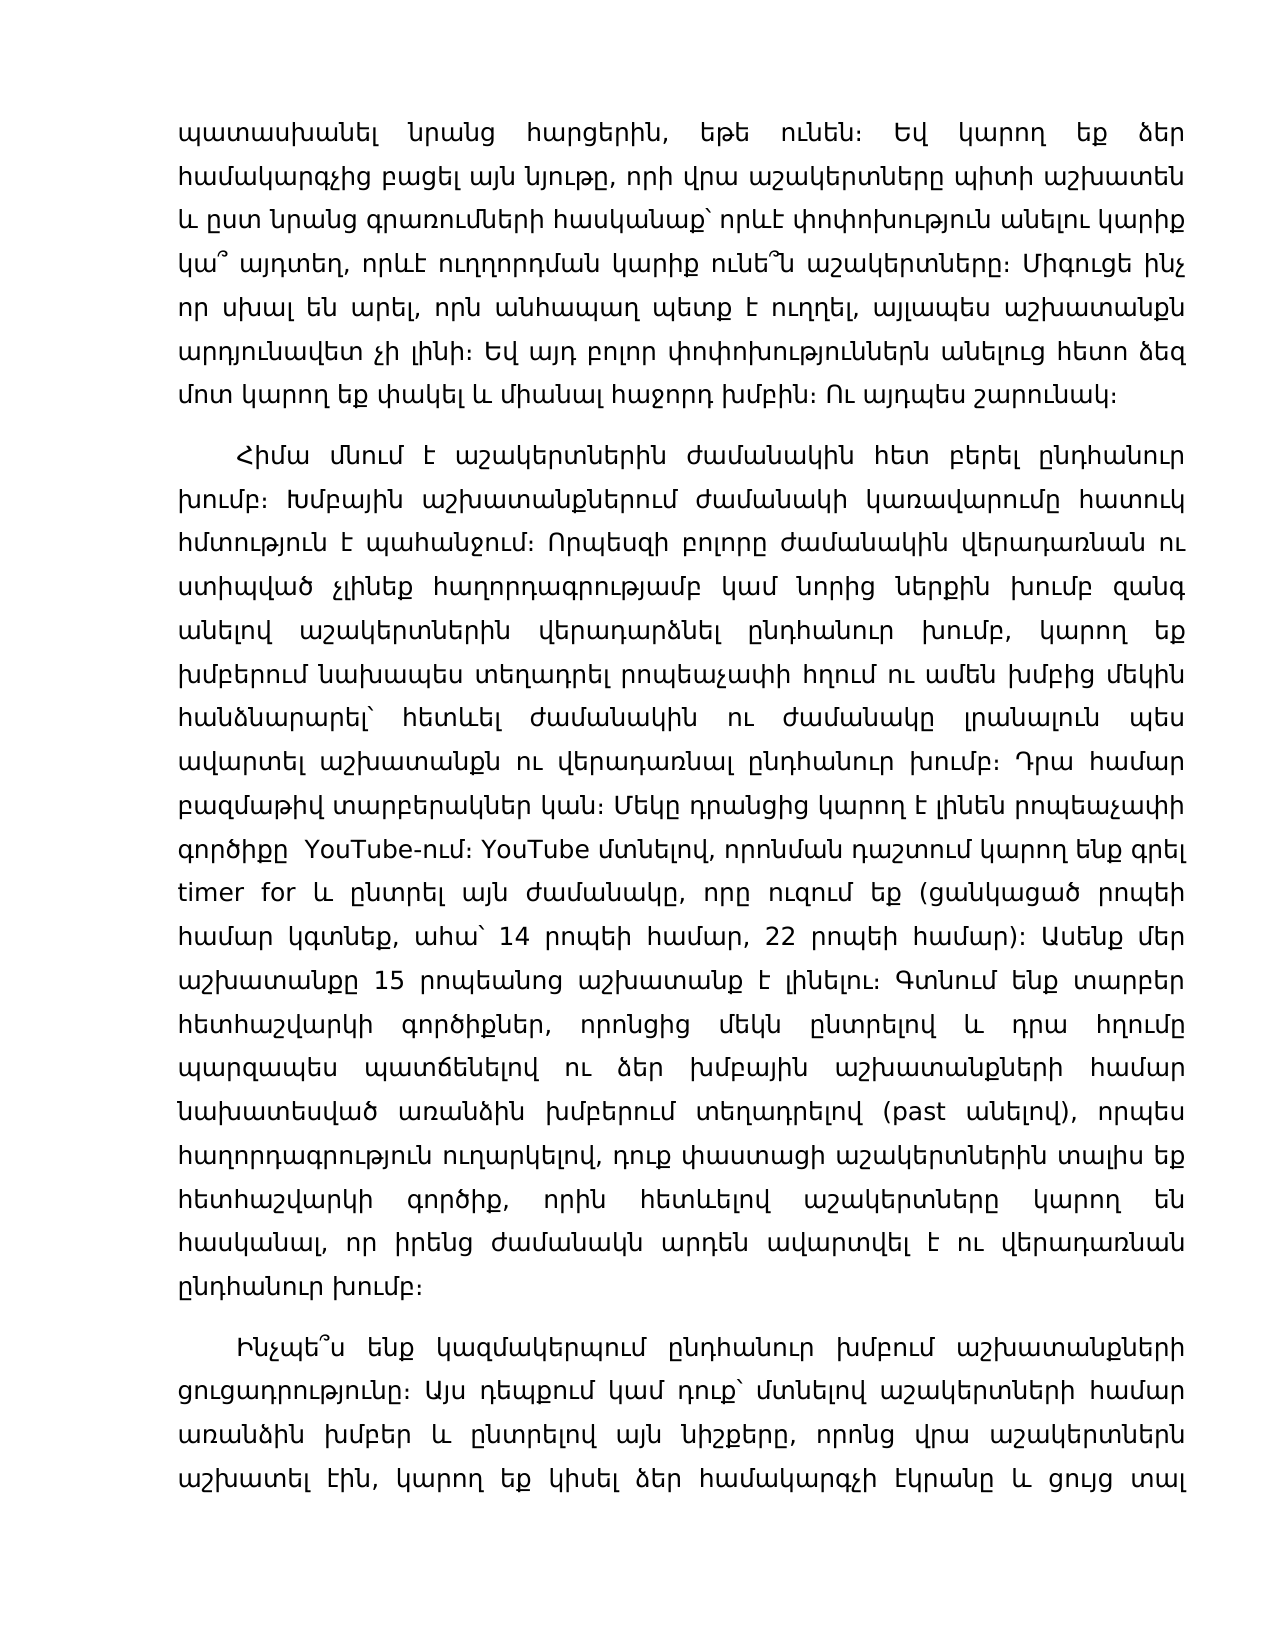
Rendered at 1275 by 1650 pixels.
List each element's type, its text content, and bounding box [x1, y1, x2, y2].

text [177, 118, 1186, 410]
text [177, 1333, 1186, 1493]
text Հիմա մնում է աշակերտներին ժամանակին հետ բերել ընդհանուր խումբ։ Խմբային աշխատանքներում ժամանակի կառավարումը հատուկ հմտություն է պահանջում։ Որպեսզի բոլորը ժամանակին վերադառնան ու ստիպված չլինեք հաղորդագրությամբ կամ նորից ներքին խումբ զանգ անելով աշակերտներին վերադարձնել ընդհանուր խումբ, կարող եք խմբերում նախապես տեղադրել րոպեաչափի հղում ու ամեն խմբից մեկին հանձնարարել՝ հետևել ժամանակին ու ժամանակը լրանալուն պես ավարտել աշխատանքն ու վերադառնալ ընդհանուր խումբ։ Դրա համար բազմաթիվ տարբերակներ կան։ Մեկը դրանցից կարող է լինեն րոպեաչափի գործիքը YouTube-ում։ YouTube մտնելով, որոնման դաշտում կարող ենք գրել timer for և ընտրել այն ժամանակը, որը ուզում եք (ցանկացած րոպեի համար կգտնեք, ահա՝ 14 րոպեի համար, 22 րոպեի համար): Ասենք մեր աշխատանքը 15 րոպեանոց աշխատանք է լինելու։ Գտնում ենք տարբեր հետհաշվարկի գործիքներ, որոնցից մեկն ընտրելով և դրա հղումը պարզապես պատճենելով ու ձեր խմբային աշխատանքների համար նախատեսված առանձին խմբերում տեղադրելով (past անելով), որպես հաղորդագրություն ուղարկելով, դուք փաստացի աշակերտներին տալիս եք հետհաշվարկի գործիք, որին հետևելով աշակերտները կարող են հասկանալ, որ իրենց ժամանակն արդեն ավարտվել է ու վերադառնան ընդհանուր խումբ։ [177, 441, 1186, 1301]
